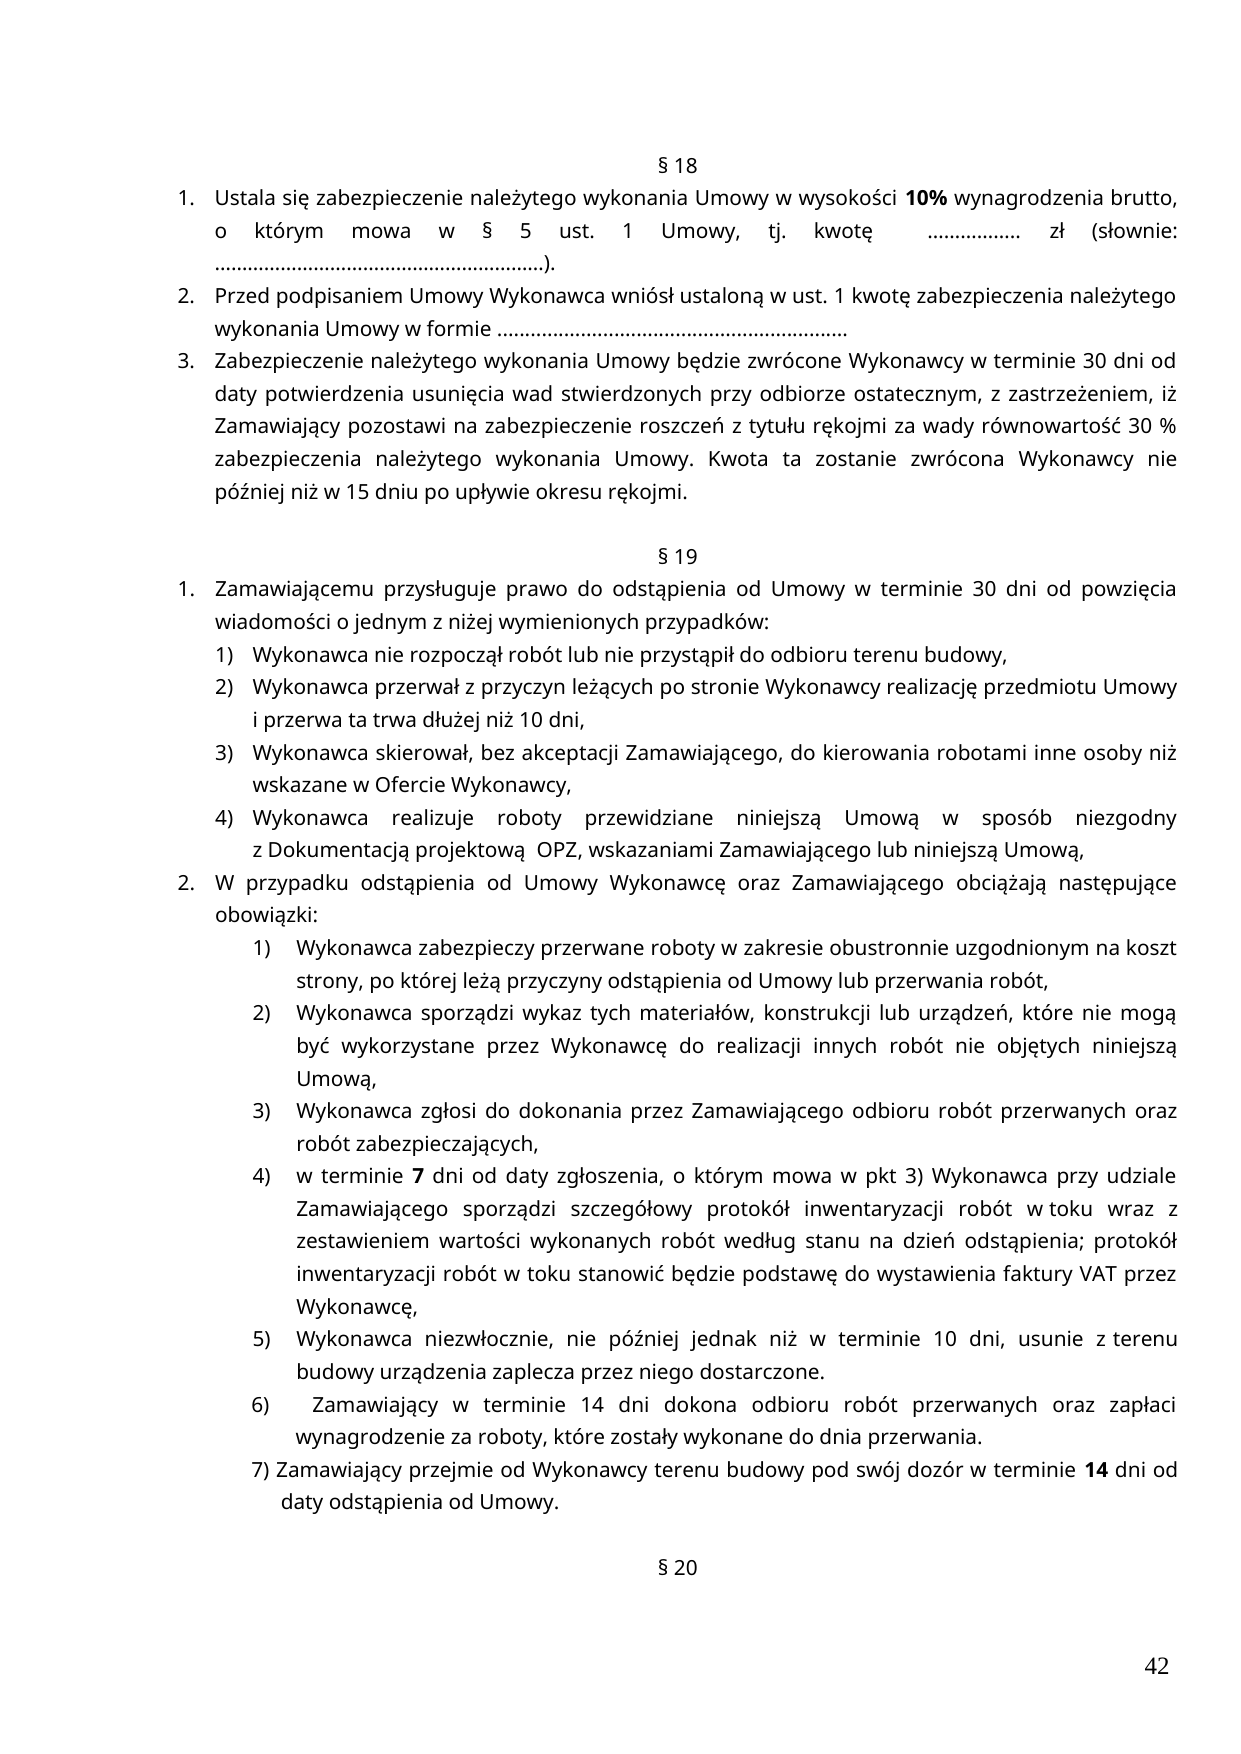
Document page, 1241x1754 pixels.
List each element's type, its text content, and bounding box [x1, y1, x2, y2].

text 1. Zamawiającemu przysługuje prawo do odstąpienia od Umowy w terminie 30 dni od powzięcia wiadomości o jednym z niżej wymienionych przypadków: [177, 574, 1178, 636]
text 6) Zamawiający w terminie 14 dni dokona odbioru robót przerwanych oraz zapłaci wynagrodzenie za roboty, które zostały wykonane do dnia przerwania. [251, 1390, 1178, 1451]
text § 18 [177, 151, 1178, 179]
text 4) Wykonawca realizuje roboty przewidziane niniejszą Umową w sposób niezgodny z Dokumentacją projektową OPZ, wskazaniami Zamawiającego lub niniejszą Umową, [215, 803, 1178, 864]
text 2. Przed podpisaniem Umowy Wykonawca wniósł ustaloną w ust. 1 kwotę zabezpieczenia należytego wykonania Umowy w formie ............................................................... [177, 281, 1178, 342]
text 3. Zabezpieczenie należytego wykonania Umowy będzie zwrócone Wykonawcy w terminie 30 dni od daty potwierdzenia usunięcia wad stwierdzonych przy odbiorze ostatecznym, z zastrzeżeniem, iż Zamawiający pozostawi na zabezpieczenie roszczeń z tytułu rękojmi za wady równowartość 30 % zabezpieczenia należytego wykonania Umowy. Kwota ta zostanie zwrócona Wykonawcy nie później niż w 15 dniu po upływie okresu rękojmi. [177, 346, 1178, 505]
text 7) Zamawiający przejmie od Wykonawcy terenu budowy pod swój dozór w terminie 14 dni od daty odstąpienia od Umowy. [251, 1455, 1178, 1516]
list Wykonawca sporządzi wykaz tych materiałów, konstrukcji lub urządzeń, które nie mogą być wykorzystane przez Wykonawcę do realizacji innych robót nie objętych niniejszą Umową, [252, 998, 1178, 1092]
list Wykonawca zabezpieczy przerwane roboty w zakresie obustronnie uzgodnionym na koszt strony, po której leżą przyczyny odstąpienia od Umowy lub przerwania robót, [252, 933, 1178, 994]
list Wykonawca niezwłocznie, nie później jednak niż w terminie 10 dni, usunie z terenu budowy urządzenia zaplecza przez niego dostarczone. [252, 1324, 1178, 1386]
list w terminie 7 dni od daty zgłoszenia, o którym mowa w pkt 3) Wykonawca przy udziale Zamawiającego sporządzi szczegółowy protokół inwentaryzacji robót w toku wraz z zestawieniem wartości wykonanych robót według stanu na dzień odstąpienia; protokół inwentaryzacji robót w toku stanowić będzie podstawę do wystawienia faktury VAT przez Wykonawcę, [252, 1161, 1178, 1320]
text § 19 [177, 542, 1178, 570]
text § 20 [177, 1553, 1178, 1581]
text 2. W przypadku odstąpienia od Umowy Wykonawcę oraz Zamawiającego obciążają następujące obowiązki: [177, 868, 1178, 929]
list Wykonawca zgłosi do dokonania przez Zamawiającego odbioru robót przerwanych oraz robót zabezpieczających, [252, 1096, 1178, 1157]
text 1. Ustala się zabezpieczenie należytego wykonania Umowy w wysokości 10% wynagrodzenia brutto, o którym mowa w § 5 ust. 1 Umowy, tj. kwotę …………….. zł (słownie: ……………………………………………………). [177, 183, 1178, 277]
list Wykonawca nie rozpoczął robót lub nie przystąpił do odbioru terenu budowy, [215, 640, 1178, 668]
list Wykonawca skierował, bez akceptacji Zamawiającego, do kierowania robotami inne osoby niż wskazane w Ofercie Wykonawcy, [215, 738, 1178, 799]
list Wykonawca przerwał z przyczyn leżących po stronie Wykonawcy realizację przedmiotu Umowy i przerwa ta trwa dłużej niż 10 dni, [215, 672, 1178, 733]
